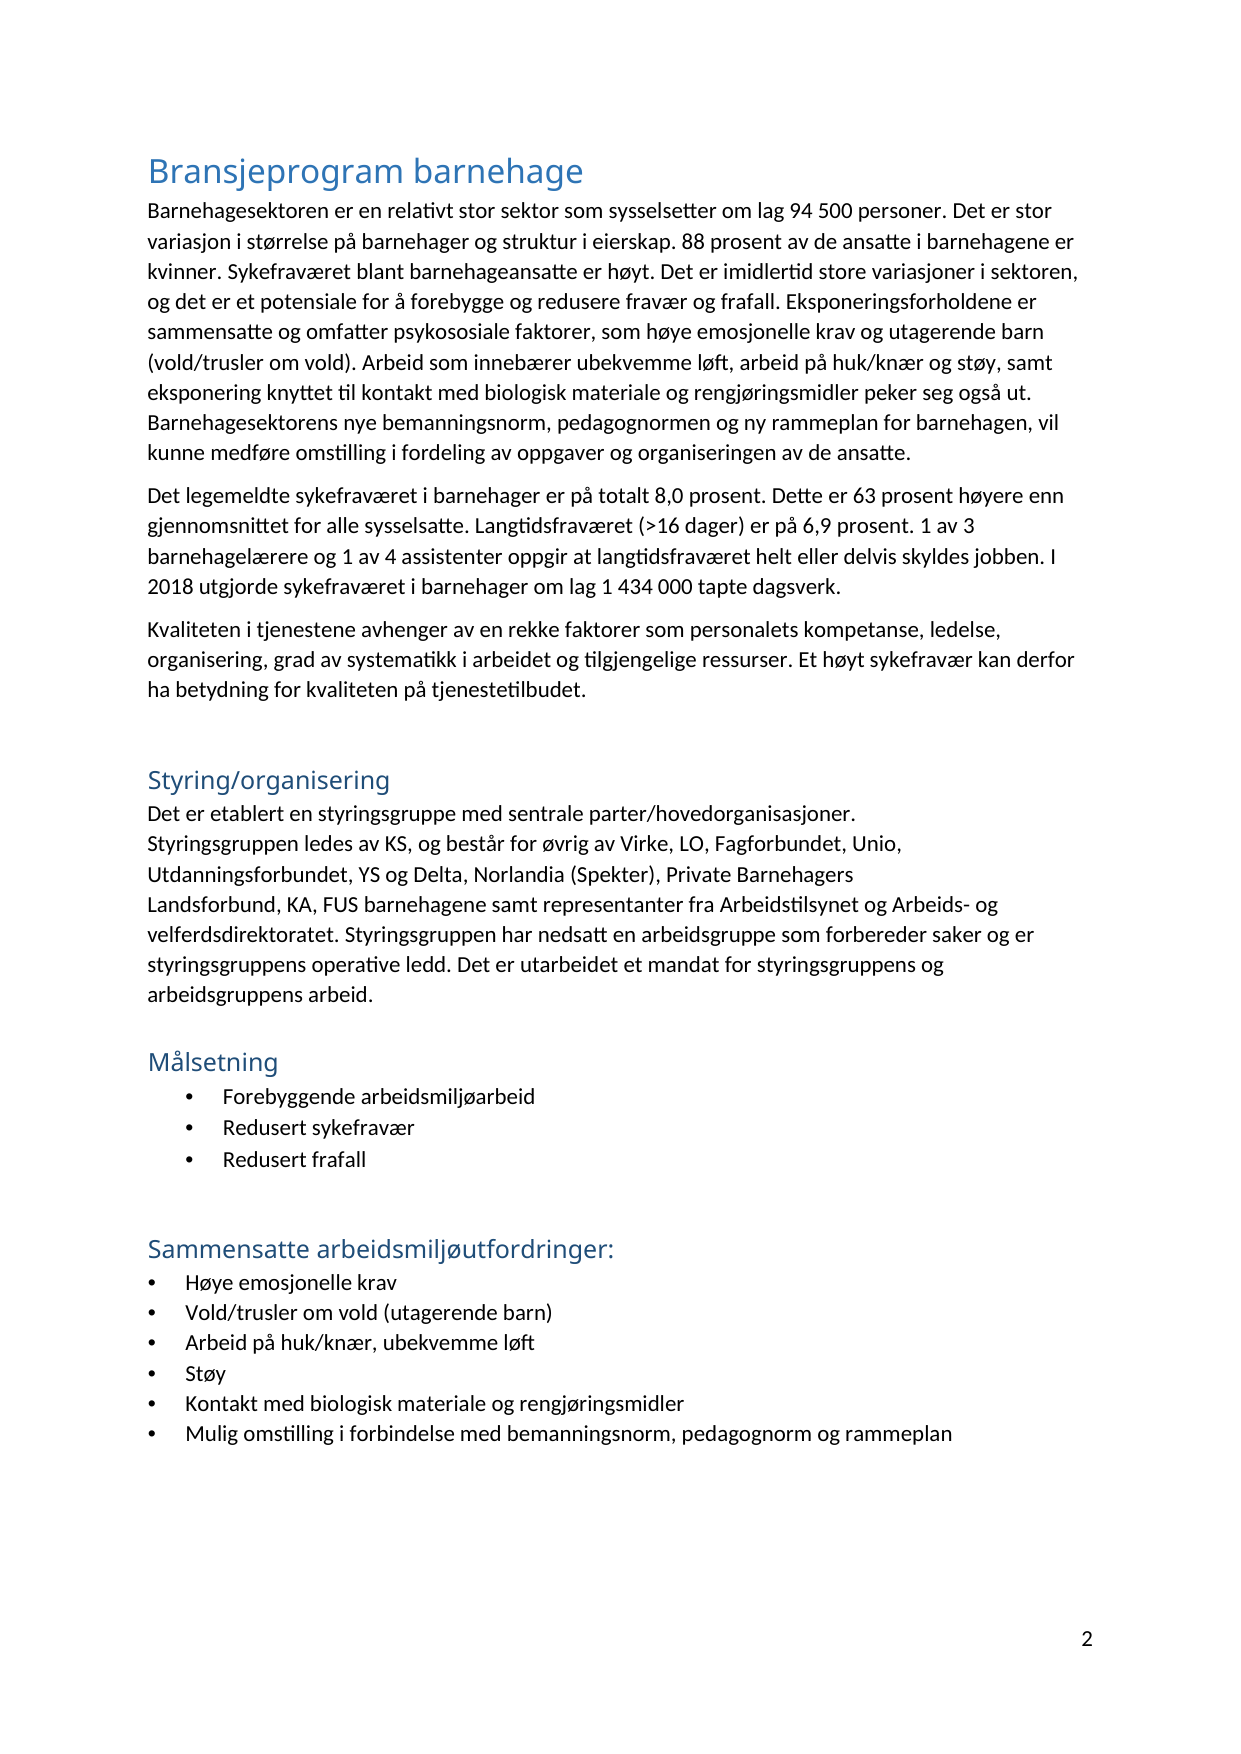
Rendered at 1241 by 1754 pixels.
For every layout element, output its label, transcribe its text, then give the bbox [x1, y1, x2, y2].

text Barnehagesektoren er en relativt stor sektor som sysselsetter om lag 94 500 personer. Det er stor variasjon i størrelse på barnehager og struktur i eierskap. 88 prosent av de ansatte i barnehagene er kvinner. Sykefraværet blant barnehageansatte er høyt. Det er imidlertid store variasjoner i sektoren, og det er et potensiale for å forebygge og redusere fravær og frafall. Eksponeringsforholdene er sammensatte og omfatter psykososiale faktorer, som høye emosjonelle krav og utagerende barn (vold/trusler om vold). Arbeid som innebærer ubekvemme løft, arbeid på huk/knær og støy, samt eksponering knyttet til kontakt med biologisk materiale og rengjøringsmidler peker seg også ut. Barnehagesektorens nye bemanningsnorm, pedagognormen og ny rammeplan for barnehagen, vil kunne medføre omstilling i fordeling av oppgaver og organiseringen av de ansatte. [147, 197, 1093, 466]
list Kontakt med biologisk materiale og rengjøringsmidler [148, 1389, 1093, 1417]
list Redusert sykefravær [185, 1113, 1093, 1142]
subtitle Målsetning [148, 1045, 1093, 1079]
text Landsforbund, KA, FUS barnehagene samt representanter fra Arbeidstilsynet og Arbeids- og velferdsdirektoratet. Styringsgruppen har nedsatt en arbeidsgruppe som forbereder saker og er styringsgruppens operative ledd. Det er utarbeidet et mandat for styringsgruppens og arbeidsgruppens arbeid. [147, 890, 1093, 1008]
text Det er etablert en styringsgruppe med sentrale parter/hovedorganisasjoner. [147, 799, 1093, 827]
subtitle Bransjeprogram barnehage [148, 148, 1093, 193]
text Kvaliteten i tjenestene avhenger av en rekke faktorer som personalets kompetanse, ledelse, organisering, grad av systematikk i arbeidet og tilgjengelige ressurser. Et høyt sykefravær kan derfor ha betydning for kvaliteten på tjenestetilbudet. [147, 615, 1093, 703]
list Mulig omstilling i forbindelse med bemanningsnorm, pedagognorm og rammeplan [148, 1419, 1093, 1447]
list Høye emosjonelle krav [148, 1268, 1093, 1296]
list Vold/trusler om vold (utagerende barn) [148, 1298, 1093, 1326]
text Utdanningsforbundet, YS og Delta, Norlandia (Spekter), Private Barnehagers [147, 860, 1093, 888]
subtitle Styring/organisering [148, 762, 1093, 797]
text Det legemeldte sykefraværet i barnehager er på totalt 8,0 prosent. Dette er 63 prosent høyere enn gjennomsnittet for alle sysselsatte. Langtidsfraværet (>16 dager) er på 6,9 prosent. 1 av 3 barnehagelærere og 1 av 4 assistenter oppgir at langtidsfraværet helt eller delvis skyldes jobben. I 2018 utgjorde sykefraværet i barnehager om lag 1 434 000 tapte dagsverk. [147, 481, 1093, 600]
list Arbeid på huk/knær, ubekvemme løft [148, 1328, 1093, 1357]
list Forebyggende arbeidsmiljøarbeid [185, 1082, 1093, 1110]
subtitle Sammensatte arbeidsmiljøutfordringer: [148, 1231, 1093, 1265]
list Redusert frafall [185, 1145, 1093, 1173]
list Støy [148, 1359, 1093, 1387]
text Styringsgruppen ledes av KS, og består for øvrig av Virke, LO, Fagforbundet, Unio, [147, 829, 1093, 857]
